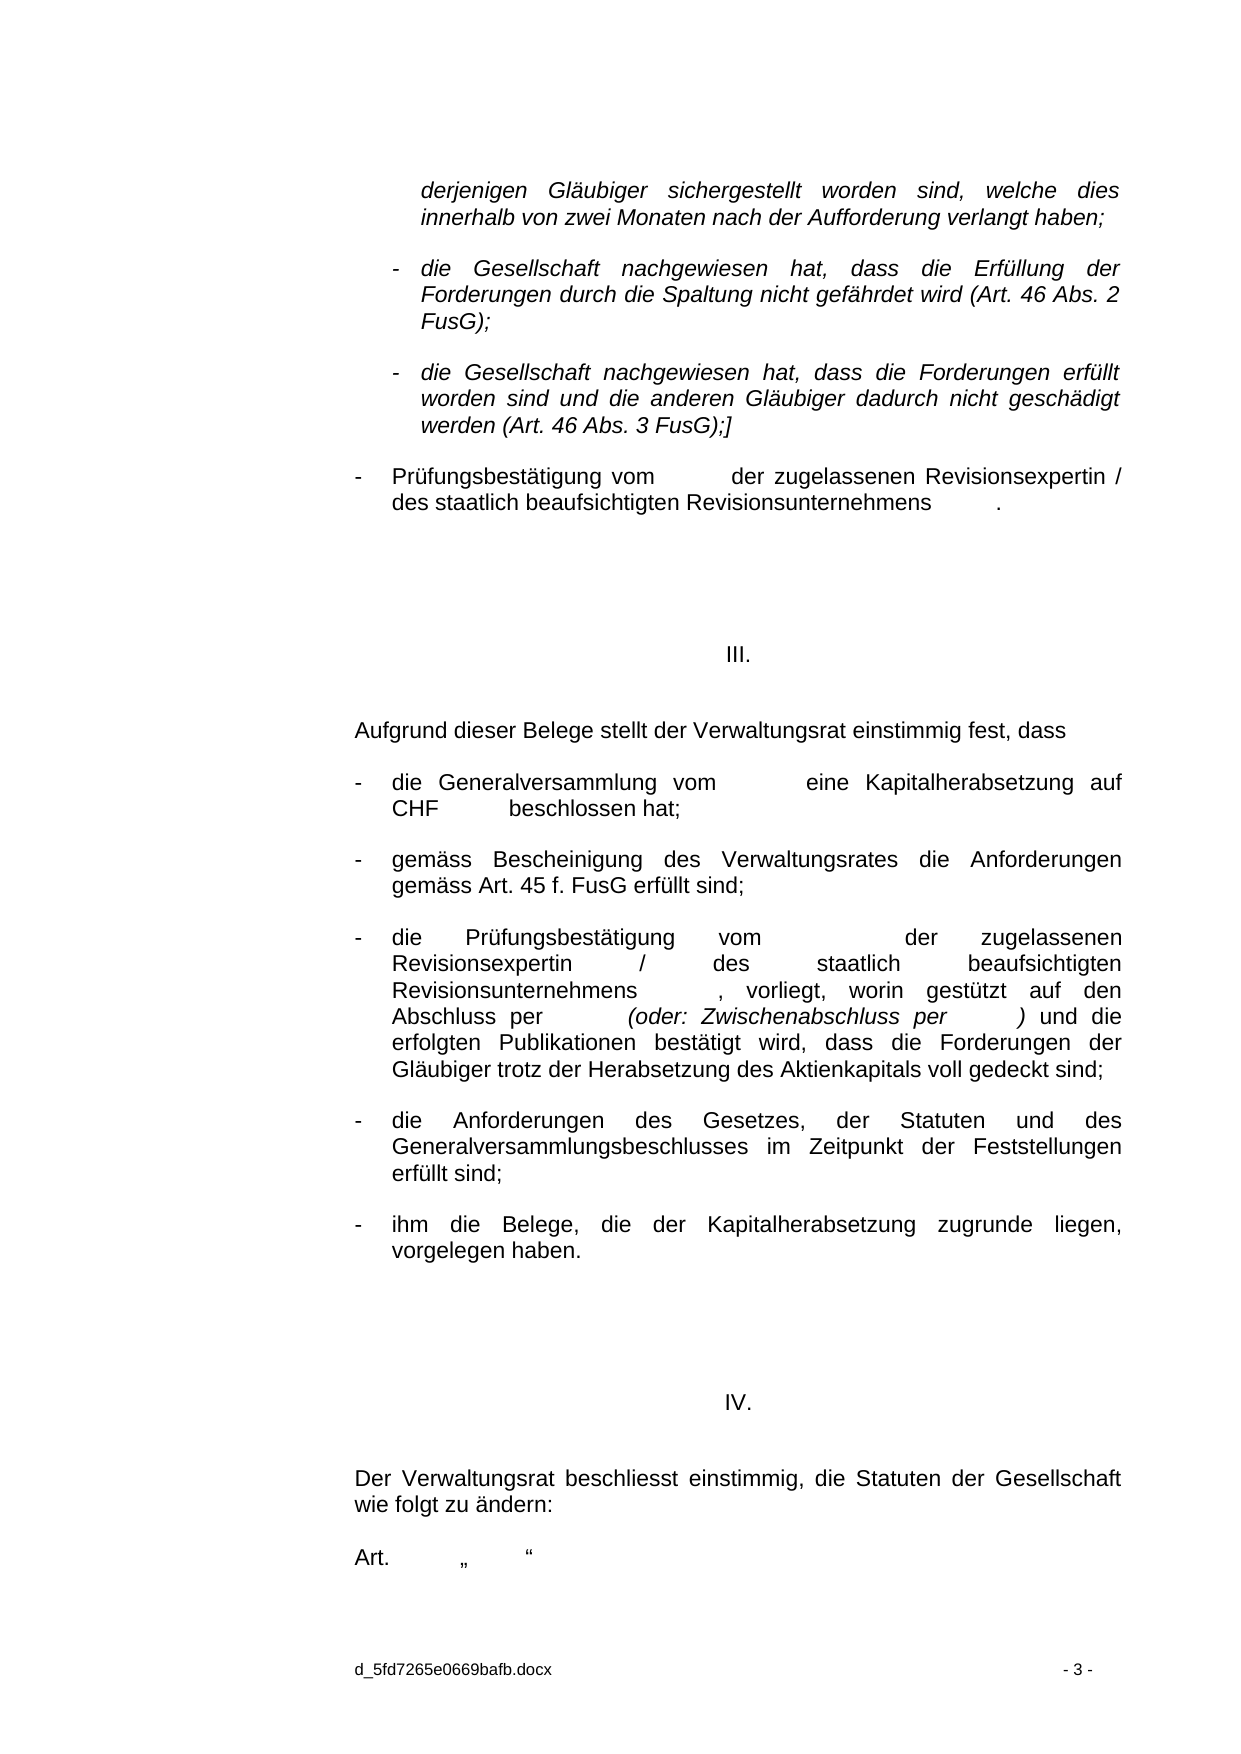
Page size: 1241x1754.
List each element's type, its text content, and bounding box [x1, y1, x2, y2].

text Aufgrund dieser Belege stellt der Verwaltungsrat einstimmig fest, dass [354, 717, 1122, 743]
text Der Verwaltungsrat beschliesst einstimmig, die Statuten der Gesellschaft wie folgt zu ändern: [354, 1465, 1122, 1518]
text III. [354, 641, 1122, 667]
text IV. [354, 1389, 1122, 1415]
list gemäss Bescheinigung des Verwaltungsrates die Anforderungen gemäss Art. 45 f. FusG erfüllt sind; [354, 846, 1122, 899]
list Prüfungsbestätigung vom der zugelassenen Revisionsexpertin / des staatlich beaufsichtigten Revisionsunternehmens . [354, 463, 1122, 516]
list die Gesellschaft nachgewiesen hat, dass die Erfüllung der Forderungen durch die Spaltung nicht gefährdet wird (Art. 46 Abs. 2 FusG); [392, 255, 1122, 334]
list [392, 177, 1122, 230]
list die Gesellschaft nachgewiesen hat, dass die Forderungen erfüllt worden sind und die anderen Gläubiger dadurch nicht geschädigt werden (Art. 46 Abs. 3 FusG);] [392, 359, 1122, 438]
list ihm die Belege, die der Kapitalherabsetzung zugrunde liegen, vorgelegen haben. [354, 1211, 1122, 1264]
list die Generalversammlung vom eine Kapitalherabsetzung auf CHF beschlossen hat; [354, 768, 1122, 821]
list die Anforderungen des Gesetzes, der Statuten und des Generalversammlungsbeschlusses im Zeitpunkt der Feststellungen erfüllt sind; [354, 1107, 1122, 1186]
text Art. „ “ [354, 1544, 1122, 1571]
list die Prüfungsbestätigung vom der zugelassenen Revisionsexpertin / des staatlich beaufsichtigten Revisionsunternehmens , vorliegt, worin gestützt auf den Abschluss per (oder: Zwischenabschluss per ) und die erfolgten Publikationen bestätigt wird, dass die Forderungen der Gläubiger trotz der Herabsetzung des Aktienkapitals voll gedeckt sind; [354, 924, 1122, 1082]
